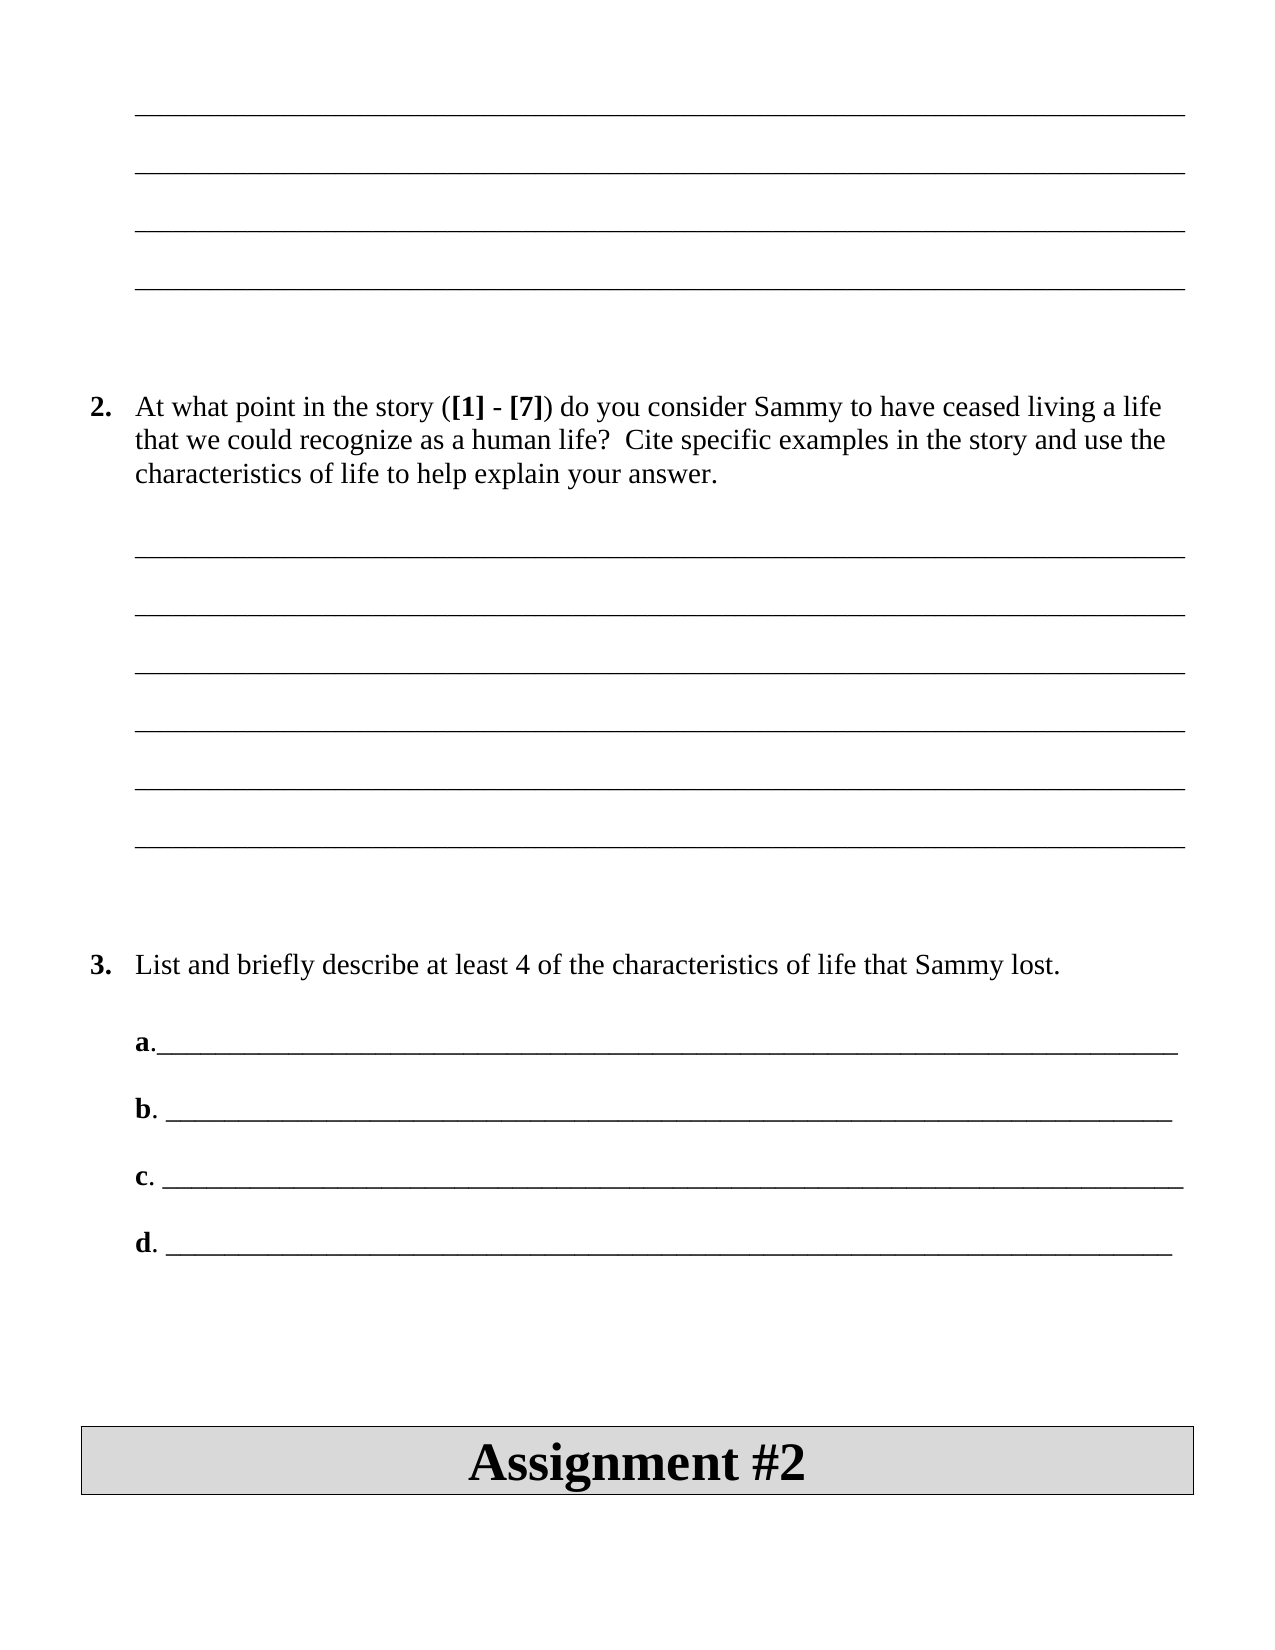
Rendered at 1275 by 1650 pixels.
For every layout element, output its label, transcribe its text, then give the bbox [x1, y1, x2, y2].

text d. _____________________________________________________________________ [90, 1225, 1185, 1258]
text b. _____________________________________________________________________ [90, 1091, 1185, 1124]
text ____________________________________________________________________________________ [90, 648, 1185, 677]
text ____________________________________________________________________________________ [90, 148, 1185, 177]
text a.______________________________________________________________________ [90, 1024, 1185, 1057]
text ____________________________________________________________________________________ [90, 264, 1185, 292]
text ____________________________________________________________________________________ [90, 590, 1185, 619]
text ____________________________________________________________________________________ [90, 532, 1185, 561]
text 2. At what point in the story ([1] - [7]) do you consider Sammy to have ceased living a life that we could recognize as a human life? Cite specific examples in the story and use the characteristics of life to help explain your answer. [90, 389, 1185, 489]
text ____________________________________________________________________________________ [90, 206, 1185, 234]
text ____________________________________________________________________________________ [90, 90, 1185, 119]
text ____________________________________________________________________________________ [90, 706, 1185, 735]
text ____________________________________________________________________________________ [90, 822, 1185, 851]
text c. ______________________________________________________________________ [90, 1158, 1185, 1191]
text 3. List and briefly describe at least 4 of the characteristics of life that Sammy lost. [90, 947, 1185, 981]
text ____________________________________________________________________________________ [90, 764, 1185, 793]
text Assignment #2 [82, 1427, 1193, 1494]
